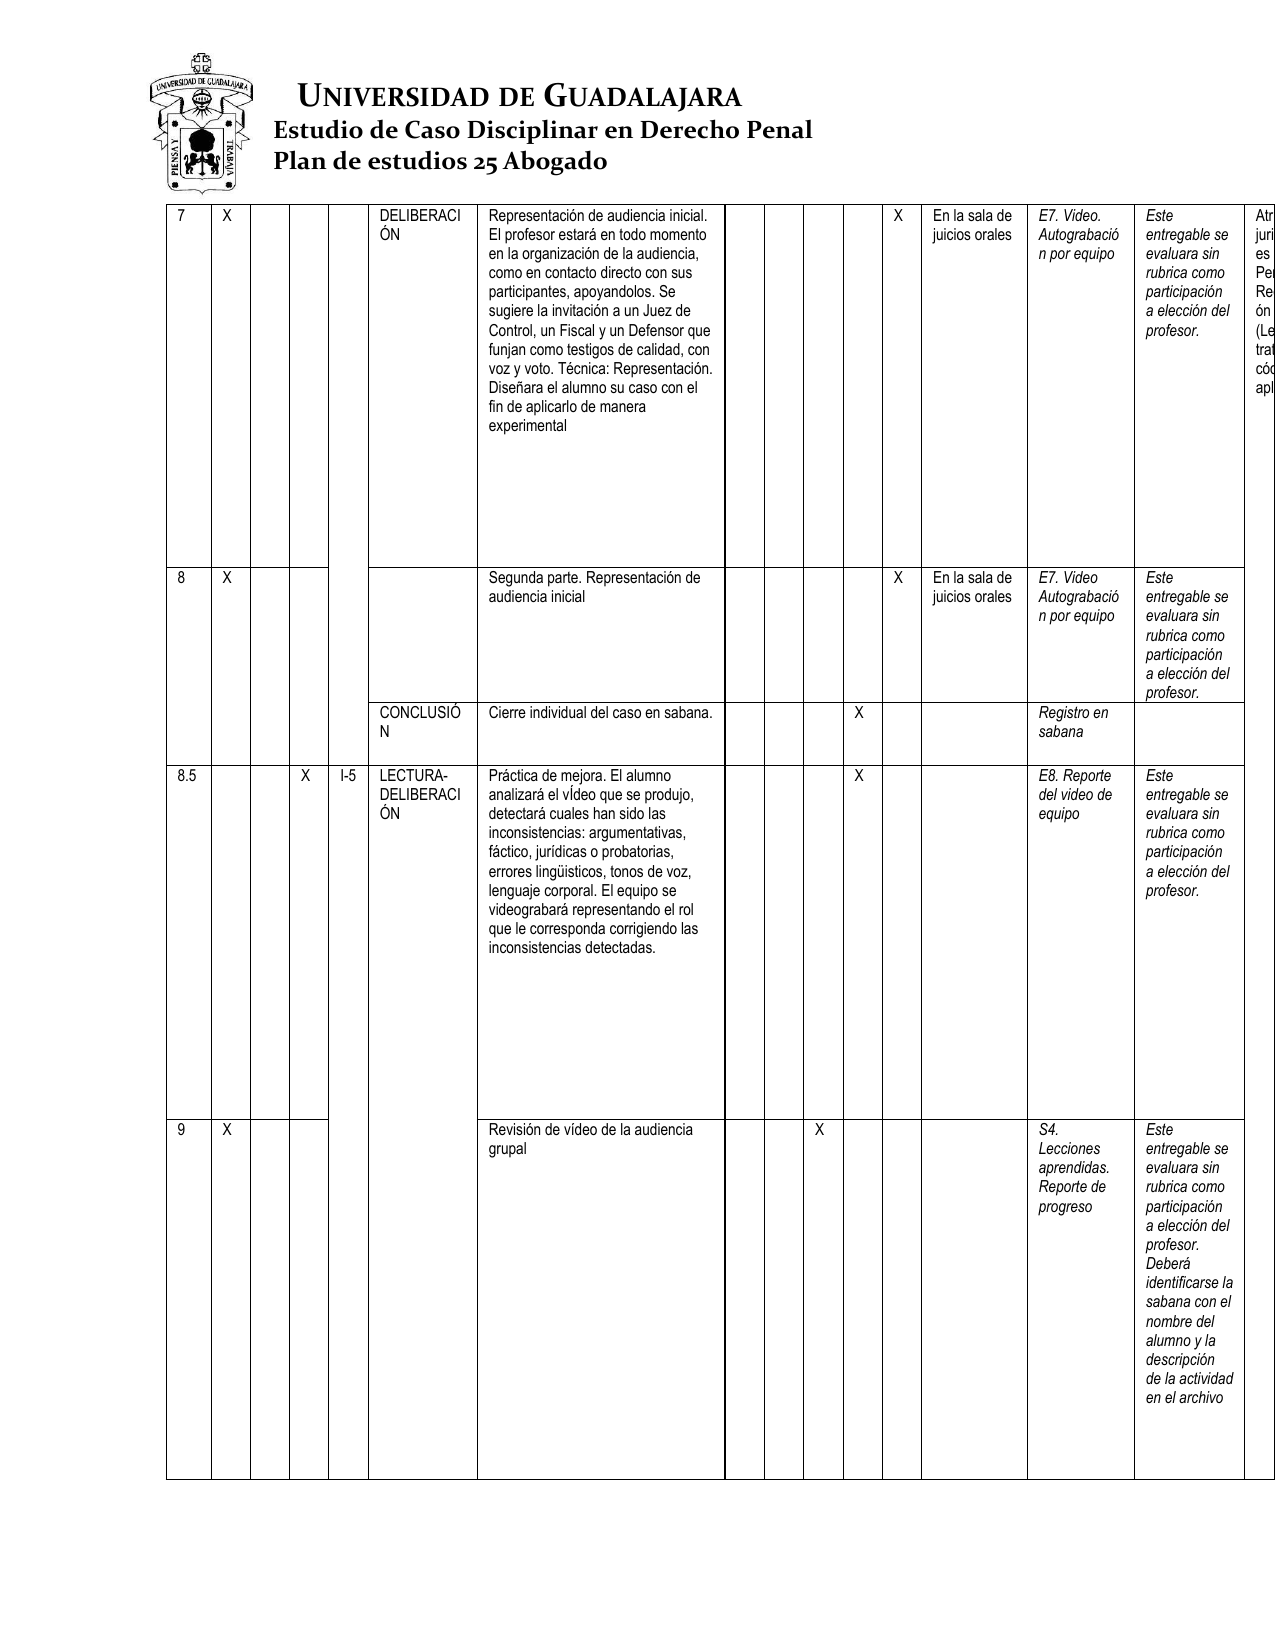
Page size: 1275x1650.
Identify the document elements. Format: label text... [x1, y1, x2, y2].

table_cell Este entregable se evaluara sin rubrica como participación a elección del profesor. [1135, 766, 1244, 1119]
table_cell [804, 568, 843, 702]
table_cell I-5 [329, 766, 368, 1479]
table_cell [251, 568, 289, 764]
table_cell E8. Reporte del video de equipo [1028, 766, 1134, 1119]
table_cell X [212, 205, 250, 567]
table_cell [844, 568, 882, 702]
table_cell Revisión de vídeo de la audiencia grupal [478, 1120, 724, 1479]
table_cell [251, 766, 289, 1119]
table_cell En la sala de juicios orales [922, 568, 1027, 702]
table_cell [844, 1120, 882, 1479]
table_cell Este entregable se evaluara sin rubrica como participación a elección del profesor. [1135, 205, 1244, 567]
table_cell [765, 205, 803, 567]
table_cell 7 [167, 205, 211, 567]
table_cell X [212, 568, 250, 764]
table_cell Registro en sabana [1028, 703, 1134, 764]
picture [141, 48, 263, 203]
table_cell [922, 703, 1027, 764]
table_cell X [212, 1120, 250, 1479]
table_cell [290, 568, 328, 764]
table_cell DELIBERACIÓN [369, 205, 477, 567]
table_cell [804, 205, 843, 567]
table_cell [883, 703, 921, 764]
table_cell LECTURA-DELIBERACIÓN [369, 766, 477, 1479]
table_cell X [883, 568, 921, 702]
table_cell En la sala de juicios orales [922, 205, 1027, 567]
table_cell E7. Video Autograbación por equipo [1028, 568, 1134, 702]
table_cell [726, 568, 764, 702]
table_cell S4. Lecciones aprendidas. Reporte de progreso [1028, 1120, 1134, 1479]
table_cell CONCLUSIÓN [369, 703, 477, 764]
table_cell Este entregable se evaluara sin rubrica como participación a elección del profesor. Deberá identificarse la sabana con el nombre del alumno y la descripción de la actividad en el archivo [1135, 1120, 1244, 1479]
table_cell [765, 1120, 803, 1479]
table_cell [369, 568, 477, 702]
table_cell Cierre individual del caso en sabana. [478, 703, 724, 764]
table_cell Segunda parte. Representación de audiencia inicial [478, 568, 724, 702]
table_cell [922, 766, 1027, 1119]
table_cell [726, 1120, 764, 1479]
table_cell [726, 766, 764, 1119]
table_cell [844, 205, 882, 567]
table_cell [1135, 703, 1244, 764]
table_cell X [883, 205, 921, 567]
table_cell E7. Video. Autograbación por equipo [1028, 205, 1134, 567]
table_cell [765, 766, 803, 1119]
table_cell Atribuciones jurisdiccionales en Materia Penal. Reglamentación Penal (Leyes, tratados y códigos aplicables) [1245, 205, 1274, 1479]
table_cell Representación de audiencia inicial. El profesor estará en todo momento en la organización de la audiencia, como en contacto directo con sus participantes, apoyandolos. Se sugiere la invitación a un Juez de Control, un Fiscal y un Defensor que funjan como testigos de calidad, con voz y voto. Técnica: Representación. Diseñara el alumno su caso con el fin de aplicarlo de manera experimental [478, 205, 724, 567]
table_cell X [844, 703, 882, 764]
table_cell 8 [167, 568, 211, 764]
table_cell [804, 766, 843, 1119]
table_cell Práctica de mejora. El alumno analizará el vÍdeo que se produjo, detectará cuales han sido las inconsistencias: argumentativas, fáctico, jurídicas o probatorias, errores lingüisticos, tonos de voz, lenguaje corporal. El equipo se videograbará representando el rol que le corresponda corrigiendo las inconsistencias detectadas. [478, 766, 724, 1119]
table_cell [290, 205, 328, 567]
table_cell [251, 205, 289, 567]
table_cell 9 [167, 1120, 211, 1479]
table_cell [804, 703, 843, 764]
table_cell X [290, 766, 328, 1119]
table_cell [883, 766, 921, 1119]
table_cell [765, 703, 803, 764]
table_cell [765, 568, 803, 702]
table_cell Este entregable se evaluara sin rubrica como participación a elección del profesor. [1135, 568, 1244, 702]
table_cell 8.5 [167, 766, 211, 1119]
table_cell [290, 1120, 328, 1479]
table_cell X [844, 766, 882, 1119]
table_cell [883, 1120, 921, 1479]
table_cell [212, 766, 250, 1119]
table_cell [726, 205, 764, 567]
table_cell [922, 1120, 1027, 1479]
table_cell [251, 1120, 289, 1479]
table_cell X [804, 1120, 843, 1479]
table_cell [726, 703, 764, 764]
